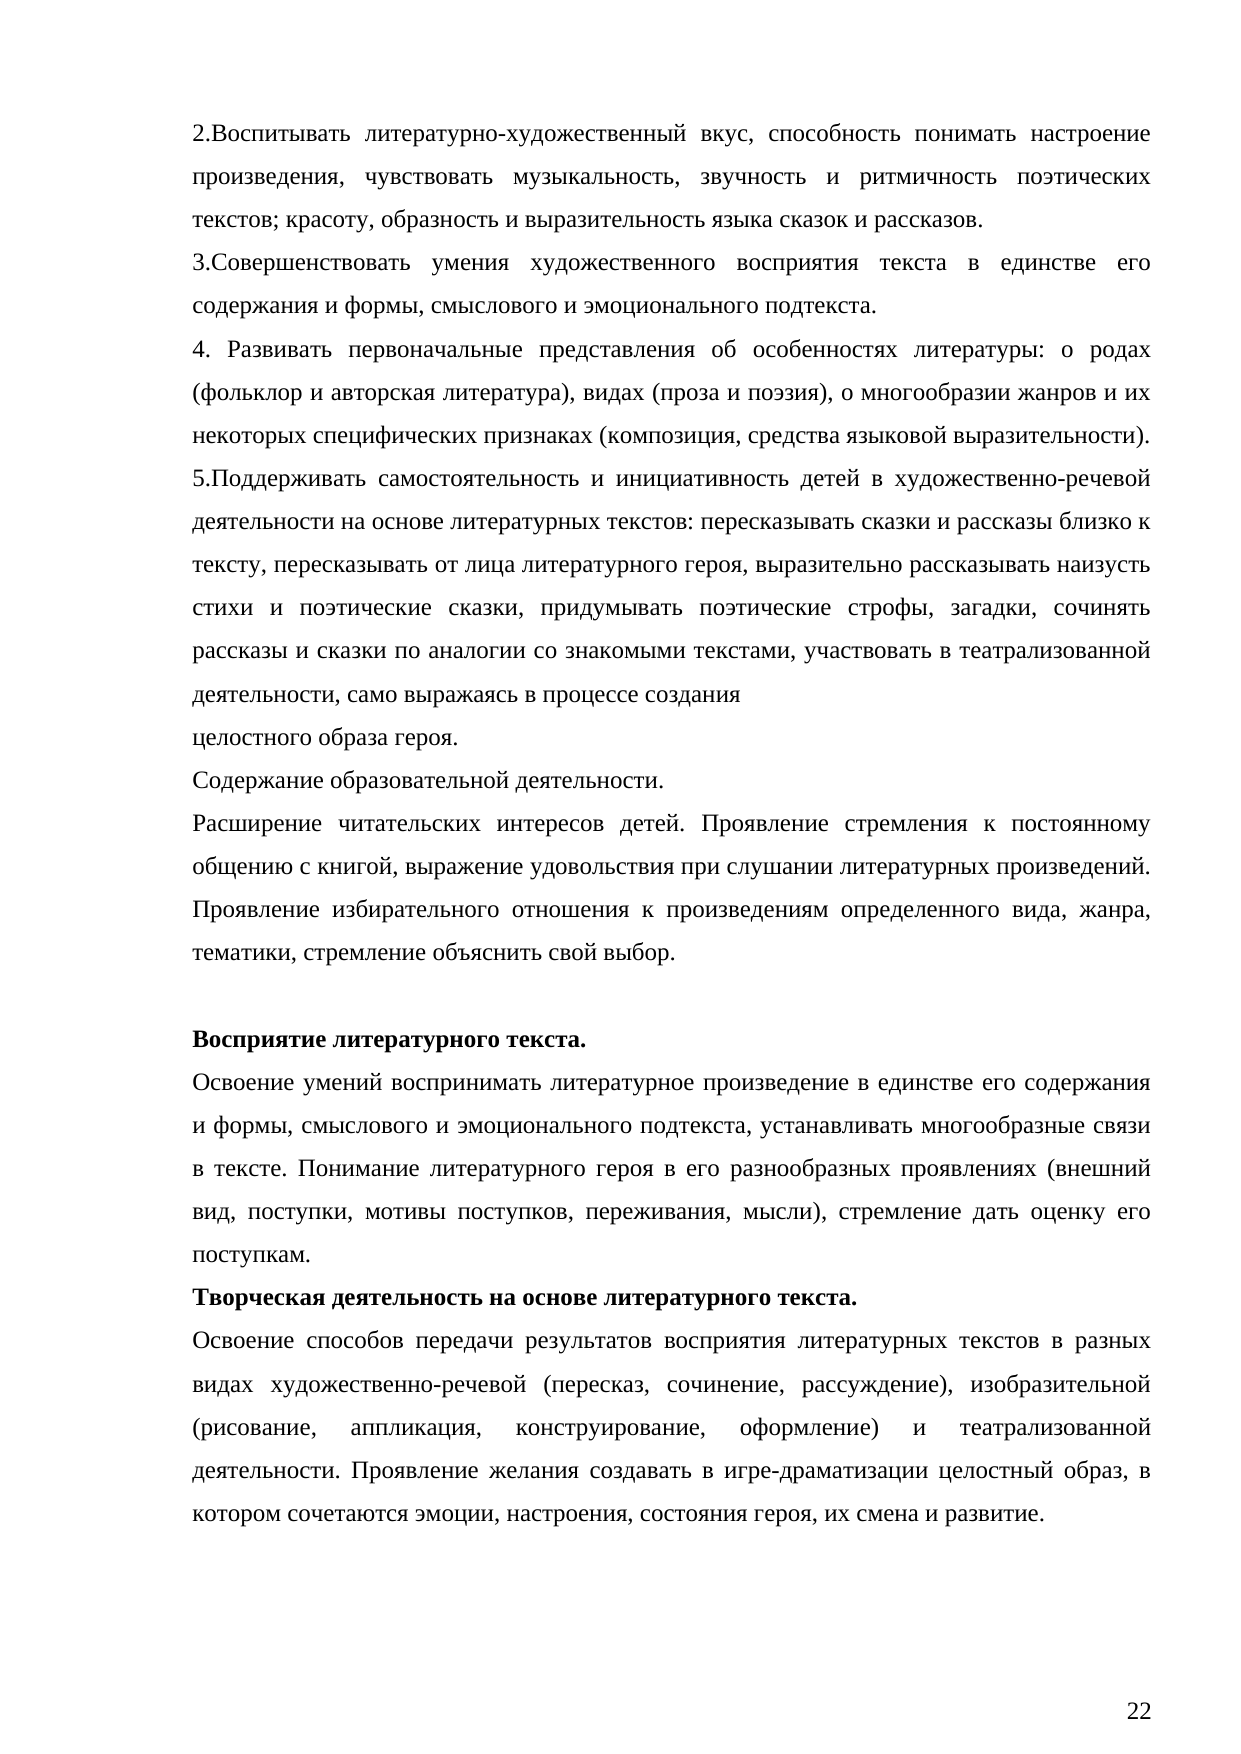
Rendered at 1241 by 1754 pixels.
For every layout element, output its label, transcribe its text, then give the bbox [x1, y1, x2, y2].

text 4. Развивать первоначальные представления об особенностях литературы: о родах (фольклор и авторская литература), видах (проза и поэзия), о многообразии жанров и их некоторых специфических признаках (композиция, средства языковой выразительности). [192, 334, 1152, 449]
text Освоение способов передачи результатов восприятия литературных текстов в разных видах художественно-речевой (пересказ, сочинение, рассуждение), изобразительной (рисование, аппликация, конструирование, оформление) и театрализованной деятельности. Проявление желания создавать в игре-драматизации целостный образ, в котором сочетаются эмоции, настроения, состояния героя, их смена и развитие. [192, 1326, 1152, 1527]
text целостного образа героя. [192, 722, 1152, 751]
text Расширение читательских интересов детей. Проявление стремления к постоянному общению с книгой, выражение удовольствия при слушании литературных произведений. Проявление избирательного отношения к произведениям определенного вида, жанра, тематики, стремление объяснить свой выбор. [192, 808, 1152, 966]
text Творческая деятельность на основе литературного текста. [192, 1282, 1152, 1311]
text 2.Воспитывать литературно-художественный вкус, способность понимать настроение произведения, чувствовать музыкальность, звучность и ритмичность поэтических текстов; красоту, образность и выразительность языка сказок и рассказов. [192, 118, 1152, 233]
text Освоение умений воспринимать литературное произведение в единстве его содержания и формы, смыслового и эмоционального подтекста, устанавливать многообразные связи в тексте. Понимание литературного героя в его разнообразных проявлениях (внешний вид, поступки, мотивы поступков, переживания, мысли), стремление дать оценку его поступкам. [192, 1067, 1152, 1268]
text 3.Совершенствовать умения художественного восприятия текста в единстве его содержания и формы, смыслового и эмоционального подтекста. [192, 247, 1152, 319]
text Восприятие литературного текста. [192, 1024, 1152, 1052]
text 5.Поддерживать самостоятельность и инициативность детей в художественно-речевой деятельности на основе литературных текстов: пересказывать сказки и рассказы близко к тексту, пересказывать от лица литературного героя, выразительно рассказывать наизусть стихи и поэтические сказки, придумывать поэтические строфы, загадки, сочинять рассказы и сказки по аналогии со знакомыми текстами, участвовать в театрализованной деятельности, само выражаясь в процессе создания [192, 463, 1152, 707]
text Содержание образовательной деятельности. [192, 765, 1152, 794]
